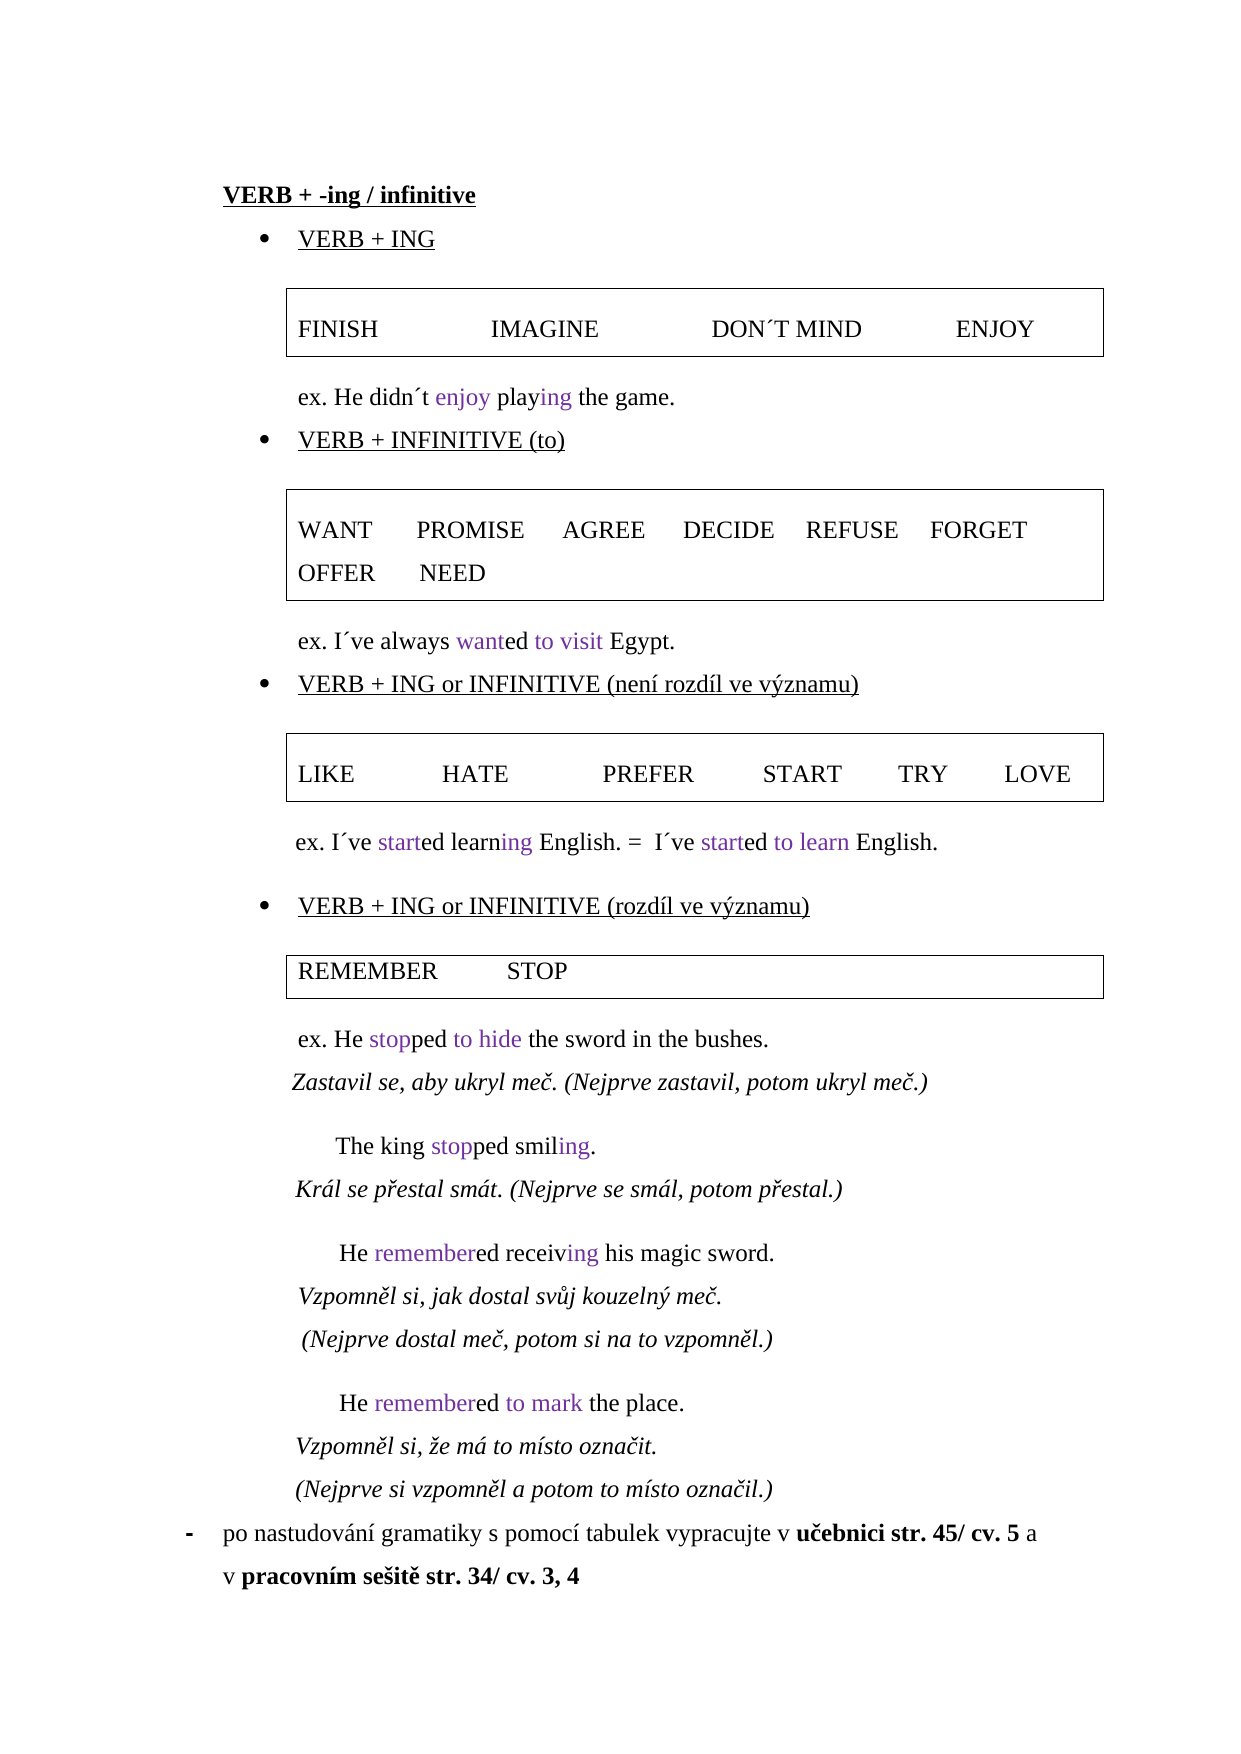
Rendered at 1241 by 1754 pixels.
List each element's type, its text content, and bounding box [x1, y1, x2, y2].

text Zastavil se, aby ukryl meč. (Nejprve zastavil, potom ukryl meč.) [148, 1067, 1093, 1096]
text He remembered to mark the place. [148, 1388, 1093, 1417]
list ex. He didn´t enjoy playing the game. [298, 382, 1093, 410]
text Vzpomněl si, jak dostal svůj kouzelný meč. [148, 1281, 1093, 1310]
text ex. I´ve started learning English. = I´ve started to learn English. [221, 827, 1093, 856]
text (Nejprve dostal meč, potom si na to vzpomněl.) [221, 1324, 1093, 1353]
text (Nejprve si vzpomněl a potom to místo označil.) [148, 1474, 1093, 1503]
list VERB + ING [260, 224, 1093, 252]
table_header FINISH IMAGINE DON´T MIND ENJOY [287, 289, 1103, 356]
list ex. He stopped to hide the sword in the bushes. [298, 1024, 1093, 1052]
list po nastudování gramatiky s pomocí tabulek vypracujte v učebnici str. 45/ cv. 5 a v pracovním sešitě str. 34/ cv. 3, 4 [185, 1517, 1093, 1589]
list VERB + ING or INFINITIVE (rozdíl ve významu) [260, 891, 1093, 919]
table_header WANT PROMISE AGREE DECIDE REFUSE FORGET OFFER NEED [287, 490, 1103, 600]
list ex. I´ve always wanted to visit Egypt. [298, 626, 1093, 654]
list VERB + -ing / infinitive [223, 181, 1093, 209]
table_header LIKE HATE PREFER START TRY LOVE [287, 734, 1103, 801]
table_header REMEMBER STOP [287, 956, 1103, 998]
list VERB + INFINITIVE (to) [260, 425, 1093, 453]
text The king stopped smiling. [148, 1131, 1093, 1159]
list VERB + ING or INFINITIVE (není rozdíl ve významu) [260, 669, 1093, 698]
text He remembered receiving his magic sword. [148, 1238, 1093, 1267]
text Vzpomněl si, že má to místo označit. [148, 1431, 1093, 1460]
text Král se přestal smát. (Nejprve se smál, potom přestal.) [148, 1174, 1093, 1203]
